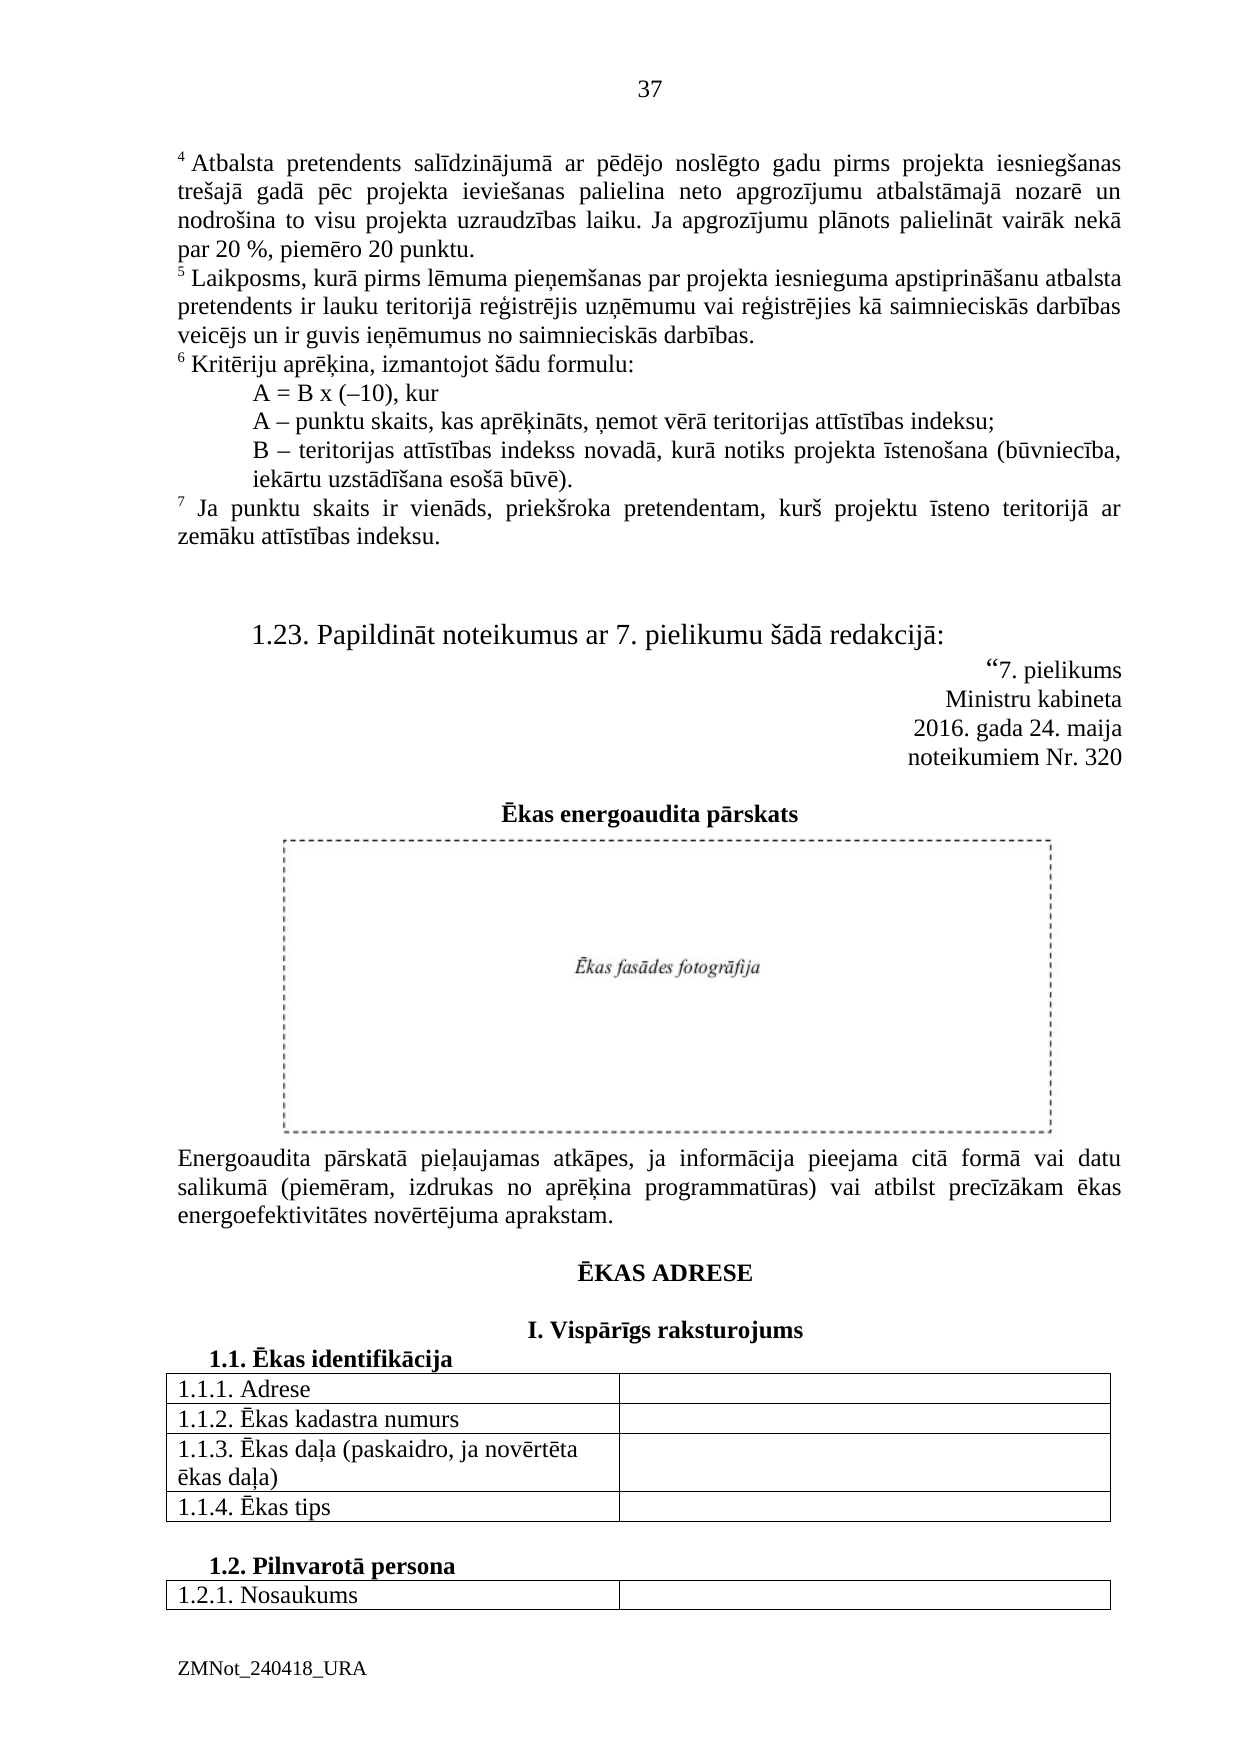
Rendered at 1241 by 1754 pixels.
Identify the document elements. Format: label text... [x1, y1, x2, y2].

text I. Vispārīgs raksturojums [177, 1316, 1122, 1344]
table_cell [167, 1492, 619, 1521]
text A – punktu skaits, kas aprēķināts, ņemot vērā teritorijas attīstības indeksu; [177, 406, 1122, 435]
text A = B x (–10), kur [177, 378, 1122, 406]
list 1.23. Papildināt noteikumus ar 7. pielikumu šādā redakcijā: [251, 617, 1122, 651]
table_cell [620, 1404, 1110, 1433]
text 5 Laikposms, kurā pirms lēmuma pieņemšanas par projekta iesnieguma apstiprināšanu atbalsta pretendents ir lauku teritorijā reģistrējis uzņēmumu vai reģistrējies kā saimnieciskās darbības veicējs un ir guvis ieņēmumus no saimnieciskās darbības. [177, 263, 1122, 349]
text 7 Ja punktu skaits ir vienāds, priekšroka pretendentam, kurš projektu īsteno teritorijā ar zemāku attīstības indeksu. [177, 493, 1122, 550]
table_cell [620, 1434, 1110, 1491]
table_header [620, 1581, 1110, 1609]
text ēkas adrese [177, 1258, 1122, 1287]
text 6 Kritēriju aprēķina, izmantojot šādu formulu: [177, 349, 1122, 378]
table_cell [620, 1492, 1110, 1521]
text Energoaudita pārskatā pieļaujamas atkāpes, ja informācija pieejama citā formā vai datu salikumā (piemēram, izdrukas no aprēķina programmatūras) vai atbilst precīzākam ēkas energoefektivitātes novērtējuma aprakstam. [177, 1143, 1122, 1229]
text “7. pielikums Ministru kabineta 2016. gada 24. maija noteikumiem Nr. 320 [177, 651, 1122, 771]
text Ēkas energoaudita pārskats [177, 799, 1122, 828]
text B – teritorijas attīstības indekss novadā, kurā notiks projekta īstenošana (būvniecība, iekārtu uzstādīšana esošā būvē). [252, 435, 1122, 493]
picture [272, 828, 1059, 1143]
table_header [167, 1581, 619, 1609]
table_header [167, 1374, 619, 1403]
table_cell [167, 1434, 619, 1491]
text 1.1. Ēkas identifikācija [177, 1344, 1122, 1373]
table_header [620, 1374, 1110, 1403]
text 1.2. Pilnvarotā persona [177, 1551, 1122, 1579]
text 4 Atbalsta pretendents salīdzinājumā ar pēdējo noslēgto gadu pirms projekta iesniegšanas trešajā gadā pēc projekta ieviešanas palielina neto apgrozījumu atbalstāmajā nozarē un nodrošina to visu projekta uzraudzības laiku. Ja apgrozījumu plānots palielināt vairāk nekā par 20 %, piemēro 20 punktu. [177, 148, 1122, 263]
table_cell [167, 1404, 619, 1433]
